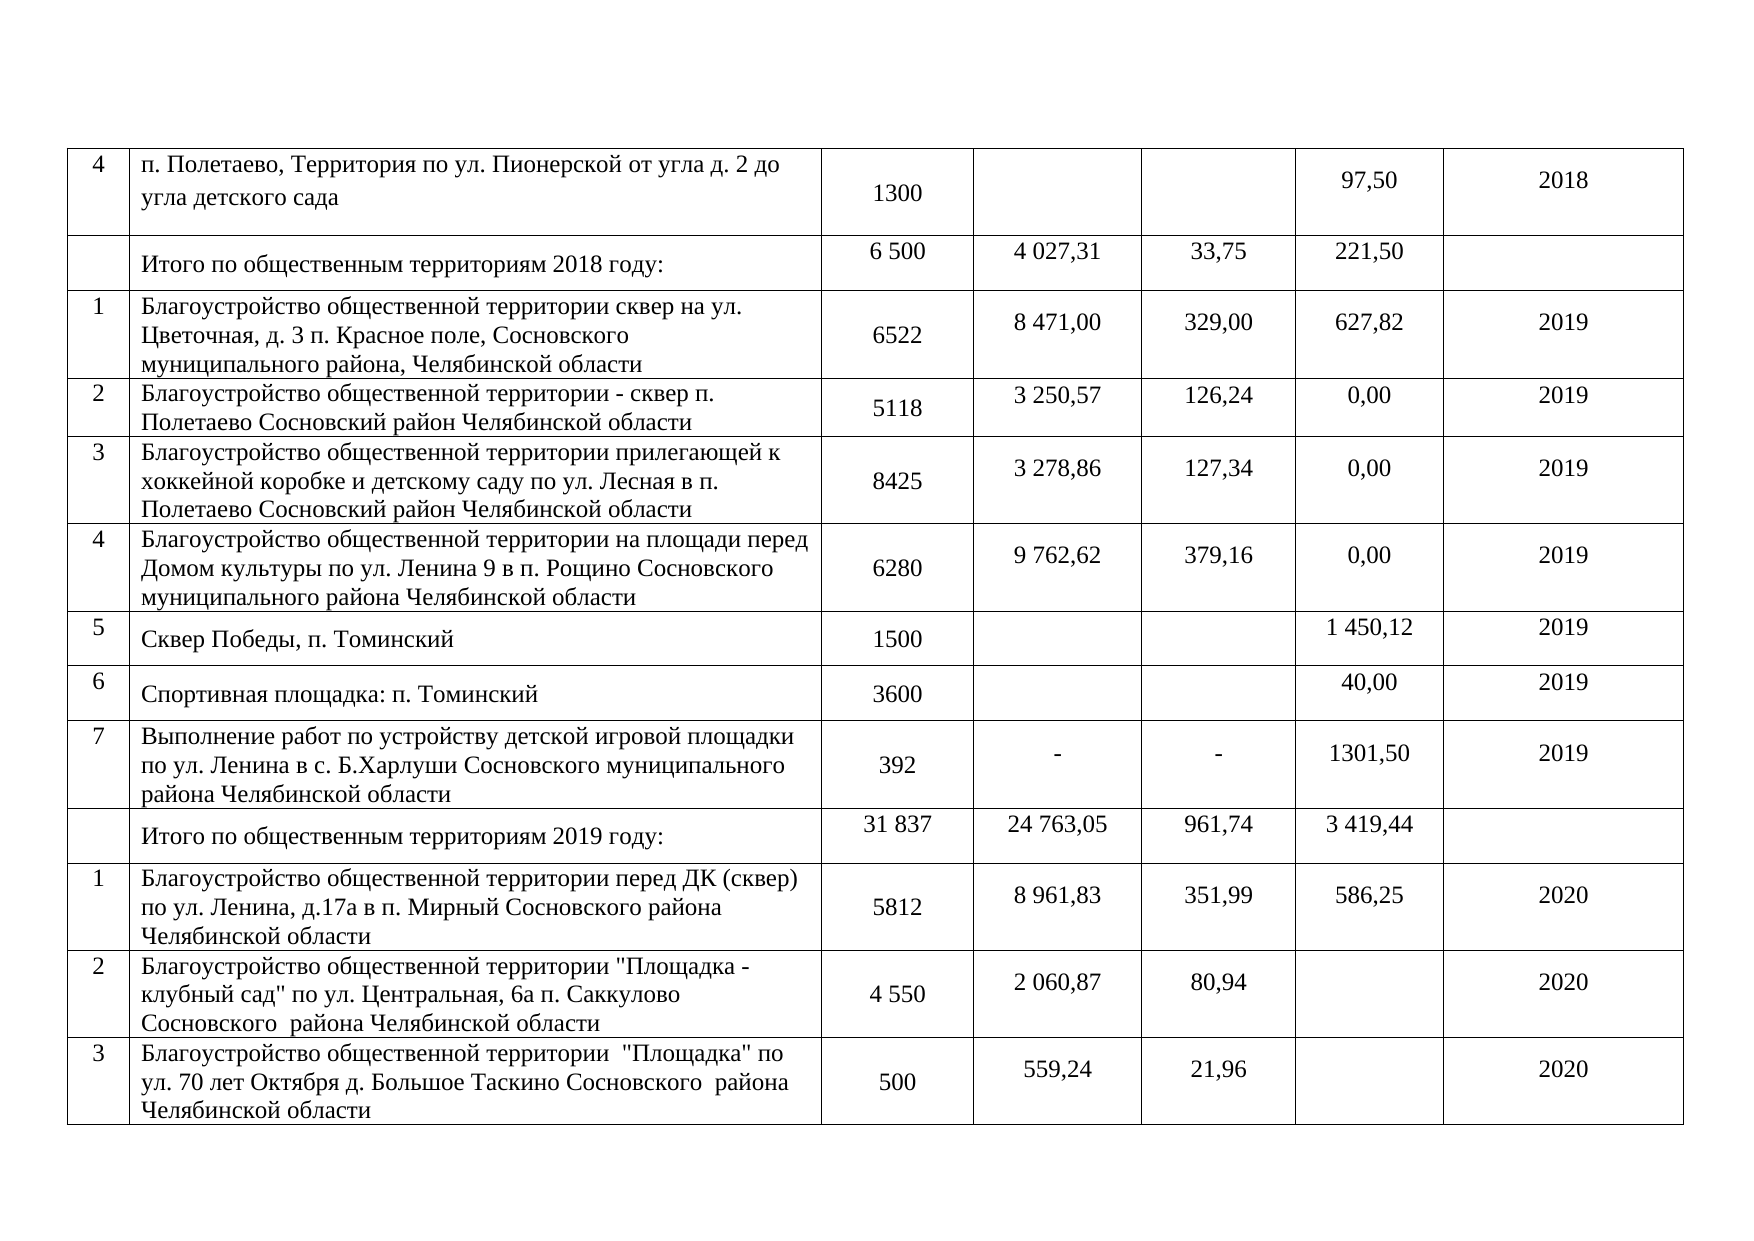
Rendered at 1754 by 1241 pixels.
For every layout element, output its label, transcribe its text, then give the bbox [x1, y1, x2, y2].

table_cell [1142, 666, 1295, 720]
table_cell 3 250,57 [974, 379, 1141, 436]
table_cell [974, 612, 1141, 665]
table_cell 33,75 [1142, 236, 1295, 290]
table_cell 1 450,12 [1296, 612, 1443, 665]
table_cell 1301,50 [1296, 721, 1443, 808]
table_cell - [974, 721, 1141, 808]
table_cell Сквер Победы, п. Томинский [130, 612, 821, 665]
table_cell 2019 [1444, 612, 1683, 665]
table_cell 2020 [1444, 951, 1683, 1037]
table_cell 2 [68, 951, 129, 1037]
table_cell 2020 [1444, 864, 1683, 950]
table_cell 1 [68, 291, 129, 377]
table_cell 1300 [822, 149, 973, 235]
table_cell 0,00 [1296, 437, 1443, 523]
table_cell 4 550 [822, 951, 973, 1037]
table_cell 351,99 [1142, 864, 1295, 950]
table_cell Итого по общественным территориям 2018 году: [130, 236, 821, 290]
table_cell 21,96 [1142, 1038, 1295, 1124]
table_cell [974, 666, 1141, 720]
table_cell Благоустройство общественной территории на площади перед Домом культуры по ул. Ленина 9 в п. Рощино Сосновского муниципального района Челябинской области [130, 524, 821, 611]
table_cell [1296, 951, 1443, 1037]
table_cell 1500 [822, 612, 973, 665]
table_cell 559,24 [974, 1038, 1141, 1124]
table_cell 221,50 [1296, 236, 1443, 290]
table_cell 961,74 [1142, 809, 1295, 862]
table_cell 40,00 [1296, 666, 1443, 720]
table_cell 2019 [1444, 721, 1683, 808]
table_cell 7 [68, 721, 129, 808]
table_cell 0,00 [1296, 379, 1443, 436]
table_cell 2019 [1444, 524, 1683, 611]
table_cell 8425 [822, 437, 973, 523]
table_cell 586,25 [1296, 864, 1443, 950]
table_cell 3600 [822, 666, 973, 720]
table_cell 6 500 [822, 236, 973, 290]
table_cell 500 [822, 1038, 973, 1124]
table_cell Благоустройство общественной территории "Площадка - клубный сад" по ул. Центральная, 6а п. Саккулово Сосновского района Челябинской области [130, 951, 821, 1037]
table_cell [68, 809, 129, 862]
table_cell 379,16 [1142, 524, 1295, 611]
table_cell 2 060,87 [974, 951, 1141, 1037]
table_cell 8 471,00 [974, 291, 1141, 377]
table_cell Благоустройство общественной территории прилегающей к хоккейной коробке и детскому саду по ул. Лесная в п. Полетаево Сосновский район Челябинской области [130, 437, 821, 523]
table_cell Выполнение работ по устройству детской игровой площадки по ул. Ленина в с. Б.Харлуши Сосновского муниципального района Челябинской области [130, 721, 821, 808]
table_cell [974, 149, 1141, 235]
table_cell 2019 [1444, 437, 1683, 523]
table_cell [68, 236, 129, 290]
table_cell 126,24 [1142, 379, 1295, 436]
table_cell 2020 [1444, 1038, 1683, 1124]
table_cell 97,50 [1296, 149, 1443, 235]
table_cell [1444, 809, 1683, 862]
table_cell 31 837 [822, 809, 973, 862]
table_cell 1 [68, 864, 129, 950]
table_cell [1142, 612, 1295, 665]
table_cell 6 [68, 666, 129, 720]
table_cell 3 [68, 1038, 129, 1124]
table_cell 127,34 [1142, 437, 1295, 523]
table_cell 2019 [1444, 291, 1683, 377]
table_cell Благоустройство общественной территории перед ДК (сквер) по ул. Ленина, д.17а в п. Мирный Сосновского района Челябинской области [130, 864, 821, 950]
table_cell 6280 [822, 524, 973, 611]
table_cell 8 961,83 [974, 864, 1141, 950]
table_cell 4 [68, 524, 129, 611]
table_cell 4 [68, 149, 129, 235]
table_cell Благоустройство общественной территории сквер на ул. Цветочная, д. 3 п. Красное поле, Сосновского муниципального района, Челябинской области [130, 291, 821, 377]
table_cell - [1142, 721, 1295, 808]
table_cell 3 278,86 [974, 437, 1141, 523]
table_cell 5118 [822, 379, 973, 436]
table_cell 9 762,62 [974, 524, 1141, 611]
table_cell [1444, 236, 1683, 290]
table_cell 2019 [1444, 379, 1683, 436]
table_cell 2019 [1444, 666, 1683, 720]
table_cell 5 [68, 612, 129, 665]
table_cell 329,00 [1142, 291, 1295, 377]
table_cell Спортивная площадка: п. Томинский [130, 666, 821, 720]
table_cell 3 419,44 [1296, 809, 1443, 862]
table_cell 2 [68, 379, 129, 436]
table_cell 2018 [1444, 149, 1683, 235]
table_cell 0,00 [1296, 524, 1443, 611]
table_cell 627,82 [1296, 291, 1443, 377]
table_cell Благоустройство общественной территории "Площадка" по ул. 70 лет Октября д. Большое Таскино Сосновского района Челябинской области [130, 1038, 821, 1124]
table_cell [1296, 1038, 1443, 1124]
table_cell Благоустройство общественной территории - сквер п. Полетаево Сосновский район Челябинской области [130, 379, 821, 436]
table_cell [1142, 149, 1295, 235]
table_cell 80,94 [1142, 951, 1295, 1037]
table_cell 5812 [822, 864, 973, 950]
table_cell Итого по общественным территориям 2019 году: [130, 809, 821, 862]
table_cell 4 027,31 [974, 236, 1141, 290]
table_cell 24 763,05 [974, 809, 1141, 862]
table_cell 6522 [822, 291, 973, 377]
table_cell п. Полетаево, Территория по ул. Пионерской от угла д. 2 до угла детского сада [130, 149, 821, 235]
table_cell 3 [68, 437, 129, 523]
table_cell 392 [822, 721, 973, 808]
